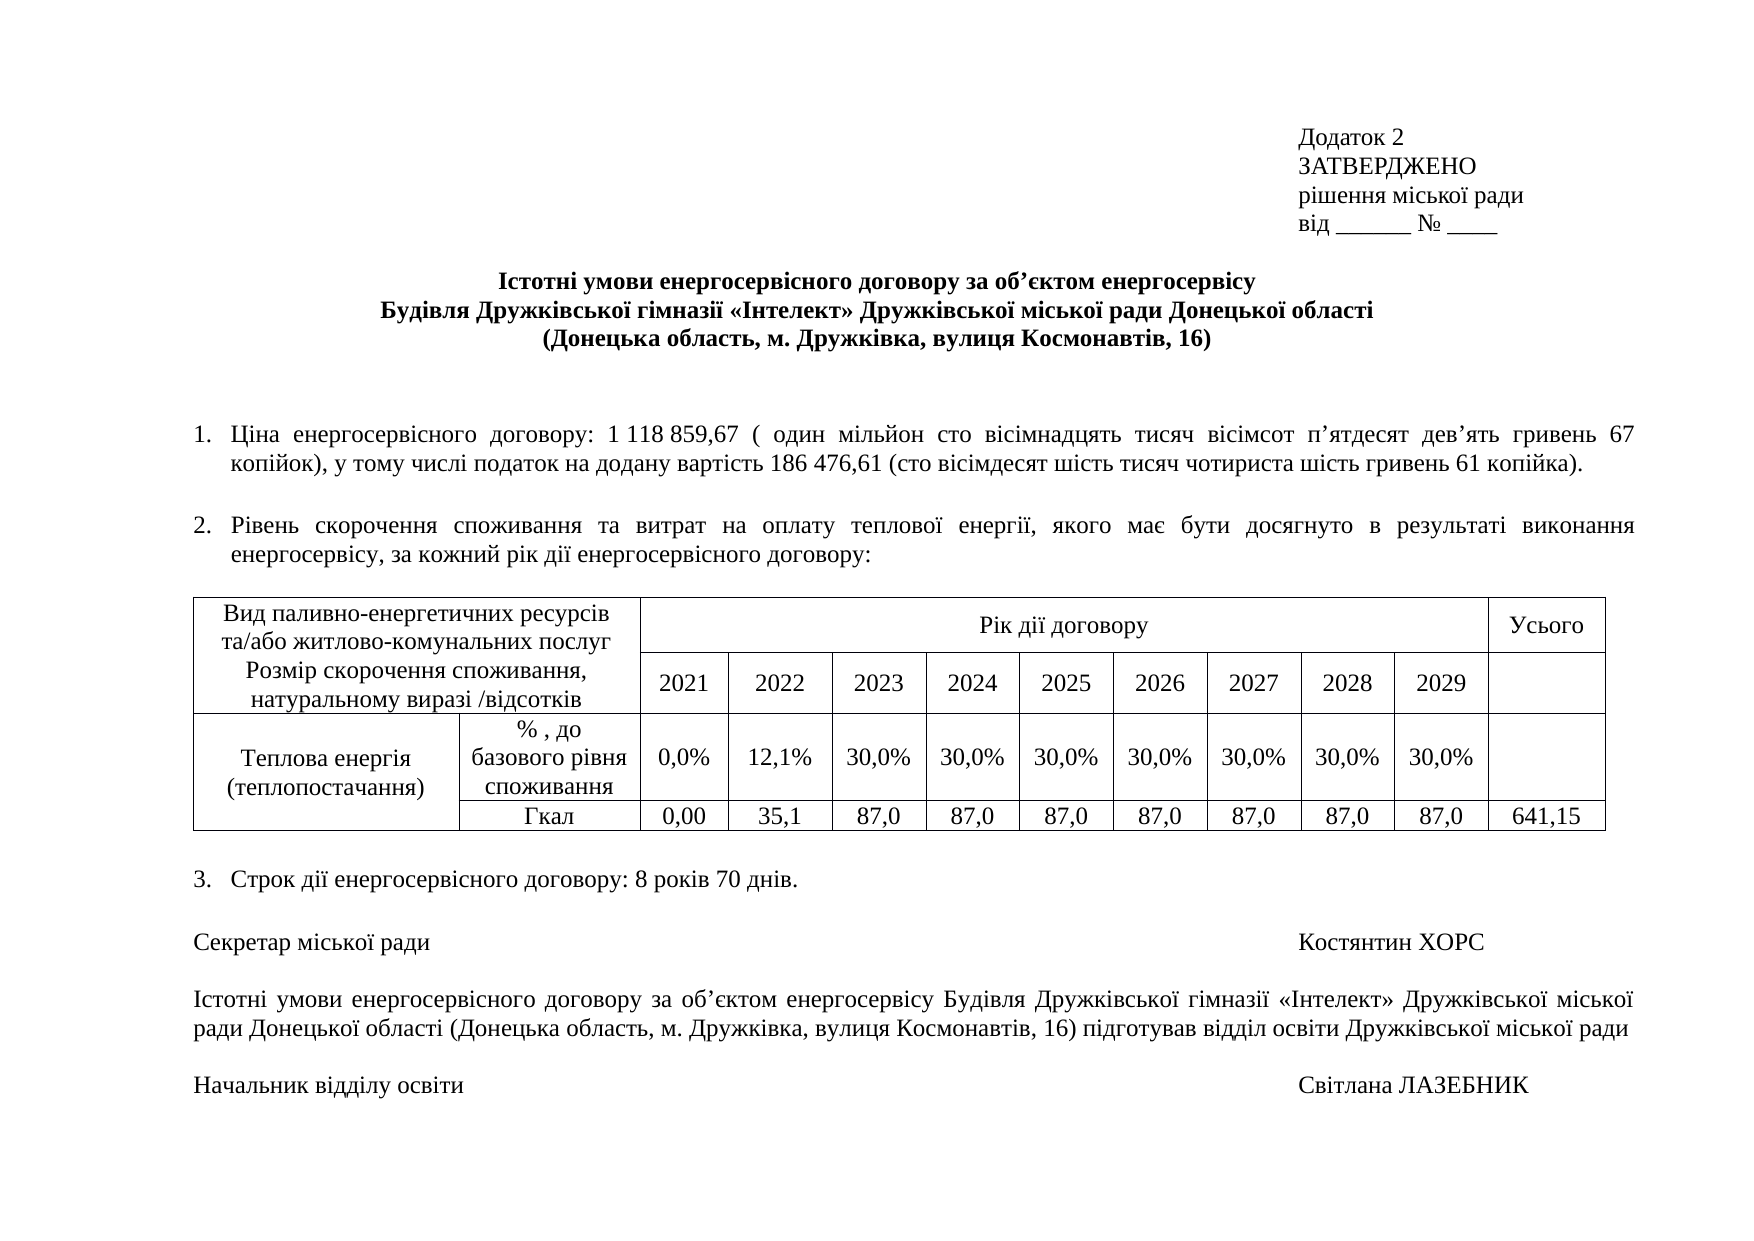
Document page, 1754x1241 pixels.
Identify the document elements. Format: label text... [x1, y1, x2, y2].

table_cell [1489, 714, 1605, 800]
table_cell 0,0% [641, 714, 728, 800]
table_cell 35,1 [729, 801, 832, 830]
table_cell 30,0% [1302, 714, 1394, 800]
table_cell 87,0 [1114, 801, 1207, 830]
table_header Вид паливно-енергетичних ресурсів та/або житлово-комунальних послуг Розмір скорочення споживання, натуральному виразі /відсотків [194, 598, 640, 713]
table_cell 2022 [729, 653, 832, 713]
text Істотні умови енергосервісного договору за об’єктом енергосервісу Будівля Дружківської гімназії «Інтелект» Дружківської міської ради Донецької області (Донецька область, м. Дружківка, вулиця Космонавтів, 16) підготував відділ освіти Дружківської міської ради [193, 984, 1636, 1042]
text від ______ № ____ [1298, 208, 1636, 237]
table_cell 87,0 [1020, 801, 1113, 830]
text Начальник відділу освіти Світлана ЛАЗЕБНИК [193, 1070, 1636, 1099]
list Ціна енергосервісного договору: 1 118 859,67 ( один мільйон сто вісімнадцять тисяч вісімсот п’ятдесят дев’ять гривень 67 копійок), у тому числі податок на додану вартість 186 476,61 (сто вісімдесят шість тисяч чотириста шість гривень 61 копійка). [193, 419, 1636, 477]
table_header Усього [1489, 598, 1605, 652]
text Будівля Дружківської гімназії «Інтелект» Дружківської міської ради Донецької області [118, 295, 1636, 323]
table_cell 30,0% [1114, 714, 1207, 800]
table_cell 30,0% [927, 714, 1019, 800]
list Рівень скорочення споживання та витрат на оплату теплової енергії, якого має бути досягнуто в результаті виконання енергосервісу, за кожний рік дії енергосервісного договору: [193, 510, 1636, 568]
table_cell 30,0% [1020, 714, 1113, 800]
text Секретар міської ради Костянтин ХОРС [193, 927, 1636, 955]
table_cell 87,0 [1208, 801, 1301, 830]
table_cell 2024 [927, 653, 1019, 713]
table_cell 87,0 [927, 801, 1019, 830]
table_cell 2021 [641, 653, 728, 713]
table_cell 641,15 [1489, 801, 1605, 830]
table_cell % , до базового рівня споживання [460, 714, 640, 800]
text (Донецька область, м. Дружківка, вулиця Космонавтів, 16) [118, 323, 1636, 352]
text ЗАТВЕРДЖЕНО [1224, 151, 1636, 180]
table_cell [1489, 653, 1605, 713]
table_cell 2025 [1020, 653, 1113, 713]
table_cell 0,00 [641, 801, 728, 830]
table_cell 87,0 [1302, 801, 1394, 830]
table_cell 87,0 [833, 801, 926, 830]
text Істотні умови енергосервісного договору за об’єктом енергосервісу [118, 266, 1636, 295]
table_cell 30,0% [1395, 714, 1488, 800]
text Додаток 2 [1224, 122, 1636, 151]
table_cell 2028 [1302, 653, 1394, 713]
table_cell 30,0% [833, 714, 926, 800]
table_cell 2029 [1395, 653, 1488, 713]
table_cell Гкал [460, 801, 640, 830]
table_cell 2023 [833, 653, 926, 713]
table_header Рік дії договору [641, 598, 1488, 652]
table_cell 30,0% [1208, 714, 1301, 800]
table_cell 2027 [1208, 653, 1301, 713]
table_cell 87,0 [1395, 801, 1488, 830]
table_cell 2026 [1114, 653, 1207, 713]
table_cell Теплова енергія (теплопостачання) [194, 714, 459, 830]
list Строк дії енергосервісного договору: 8 років 70 днів. [193, 864, 1636, 893]
table_cell 12,1% [729, 714, 832, 800]
text рішення міської ради [1298, 180, 1636, 208]
